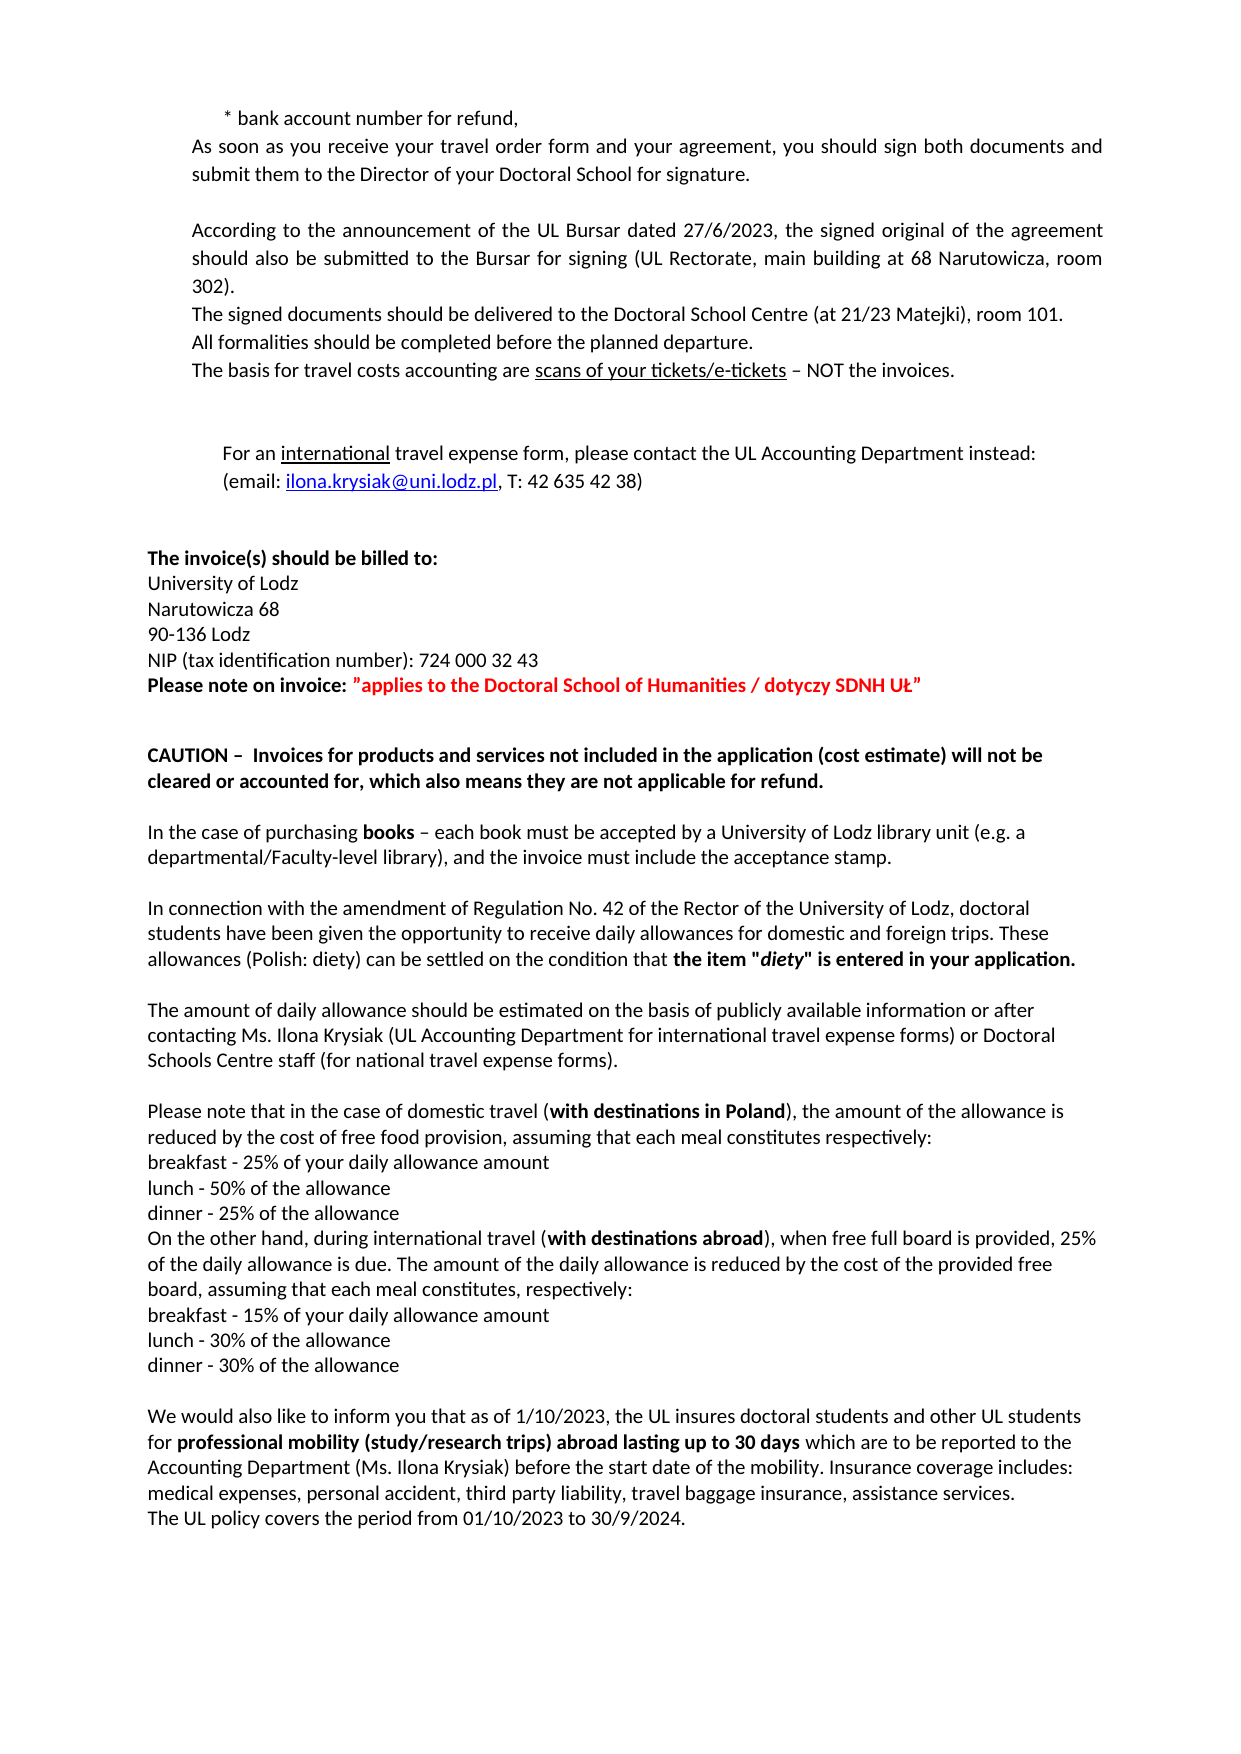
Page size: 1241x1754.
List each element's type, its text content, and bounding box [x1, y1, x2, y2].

text The amount of daily allowance should be estimated on the basis of publicly available information or after contacting Ms. Ilona Krysiak (UL Accounting Department for international travel expense forms) or Doctoral Schools Centre staff (for national travel expense forms). [147, 997, 1105, 1073]
text Please note that in the case of domestic travel (with destinations in Poland), the amount of the allowance is reduced by the cost of free food provision, assuming that each meal constitutes respectively: [147, 1098, 1105, 1149]
text 90-136 Lodz [147, 621, 1105, 647]
text NIP (tax identification number): 724 000 32 43 [147, 647, 1105, 672]
text breakfast - 25% of your daily allowance amount [147, 1149, 1105, 1175]
text Narutowicza 68 [147, 596, 1105, 621]
list (email: ilona.krysiak@uni.lodz.pl, T: 42 635 42 38) [222, 466, 1105, 494]
text dinner - 30% of the allowance [147, 1353, 1105, 1378]
text On the other hand, during international travel (with destinations abroad), when free full board is provided, 25% of the daily allowance is due. The amount of the daily allowance is reduced by the cost of the provided free board, assuming that each meal constitutes, respectively: [147, 1226, 1105, 1302]
text Please note on invoice: ”applies to the Doctoral School of Humanities / dotyczy SDNH UŁ” [147, 672, 1105, 698]
text The UL policy covers the period from 01/10/2023 to 30/9/2024. [147, 1505, 1105, 1531]
text lunch - 50% of the allowance [147, 1175, 1105, 1200]
list As soon as you receive your travel order form and your agreement, you should sign both documents and submit them to the Director of your Doctoral School for signature. [192, 131, 1105, 187]
text CAUTION – Invoices for products and services not included in the application (cost estimate) will not be cleared or accounted for, which also means they are not applicable for refund. [147, 743, 1105, 793]
text dinner - 25% of the allowance [147, 1200, 1105, 1226]
text The invoice(s) should be billed to: [147, 545, 1105, 571]
text breakfast - 15% of your daily allowance amount [147, 1302, 1105, 1327]
text In connection with the amendment of Regulation No. 42 of the Rector of the University of Lodz, doctoral students have been given the opportunity to receive daily allowances for domestic and foreign trips. These allowances (Polish: diety) can be settled on the condition that the item "diety" is entered in your application. [147, 895, 1105, 971]
list The signed documents should be delivered to the Doctoral School Centre (at 21/23 Matejki), room 101. [192, 299, 1105, 327]
text lunch - 30% of the allowance [147, 1327, 1105, 1353]
text We would also like to inform you that as of 1/10/2023, the UL insures doctoral students and other UL students for professional mobility (study/research trips) abroad lasting up to 30 days which are to be reported to the Accounting Department (Ms. Ilona Krysiak) before the start date of the mobility. Insurance coverage includes: medical expenses, personal accident, third party liability, travel baggage insurance, assistance services. [147, 1403, 1105, 1505]
list For an international travel expense form, please contact the UL Accounting Department instead: [222, 438, 1105, 466]
text University of Lodz [147, 571, 1105, 596]
list The basis for travel costs accounting are scans of your tickets/e-tickets – NOT the invoices. [192, 355, 1105, 383]
list * bank account number for refund, [222, 103, 1105, 131]
list According to the announcement of the UL Bursar dated 27/6/2023, the signed original of the agreement should also be submitted to the Bursar for signing (UL Rectorate, main building at 68 Narutowicza, room 302). [192, 215, 1105, 299]
text In the case of purchasing books – each book must be accepted by a University of Lodz library unit (e.g. a departmental/Faculty-level library), and the invoice must include the acceptance stamp. [147, 819, 1105, 870]
list All formalities should be completed before the planned departure. [192, 327, 1105, 355]
